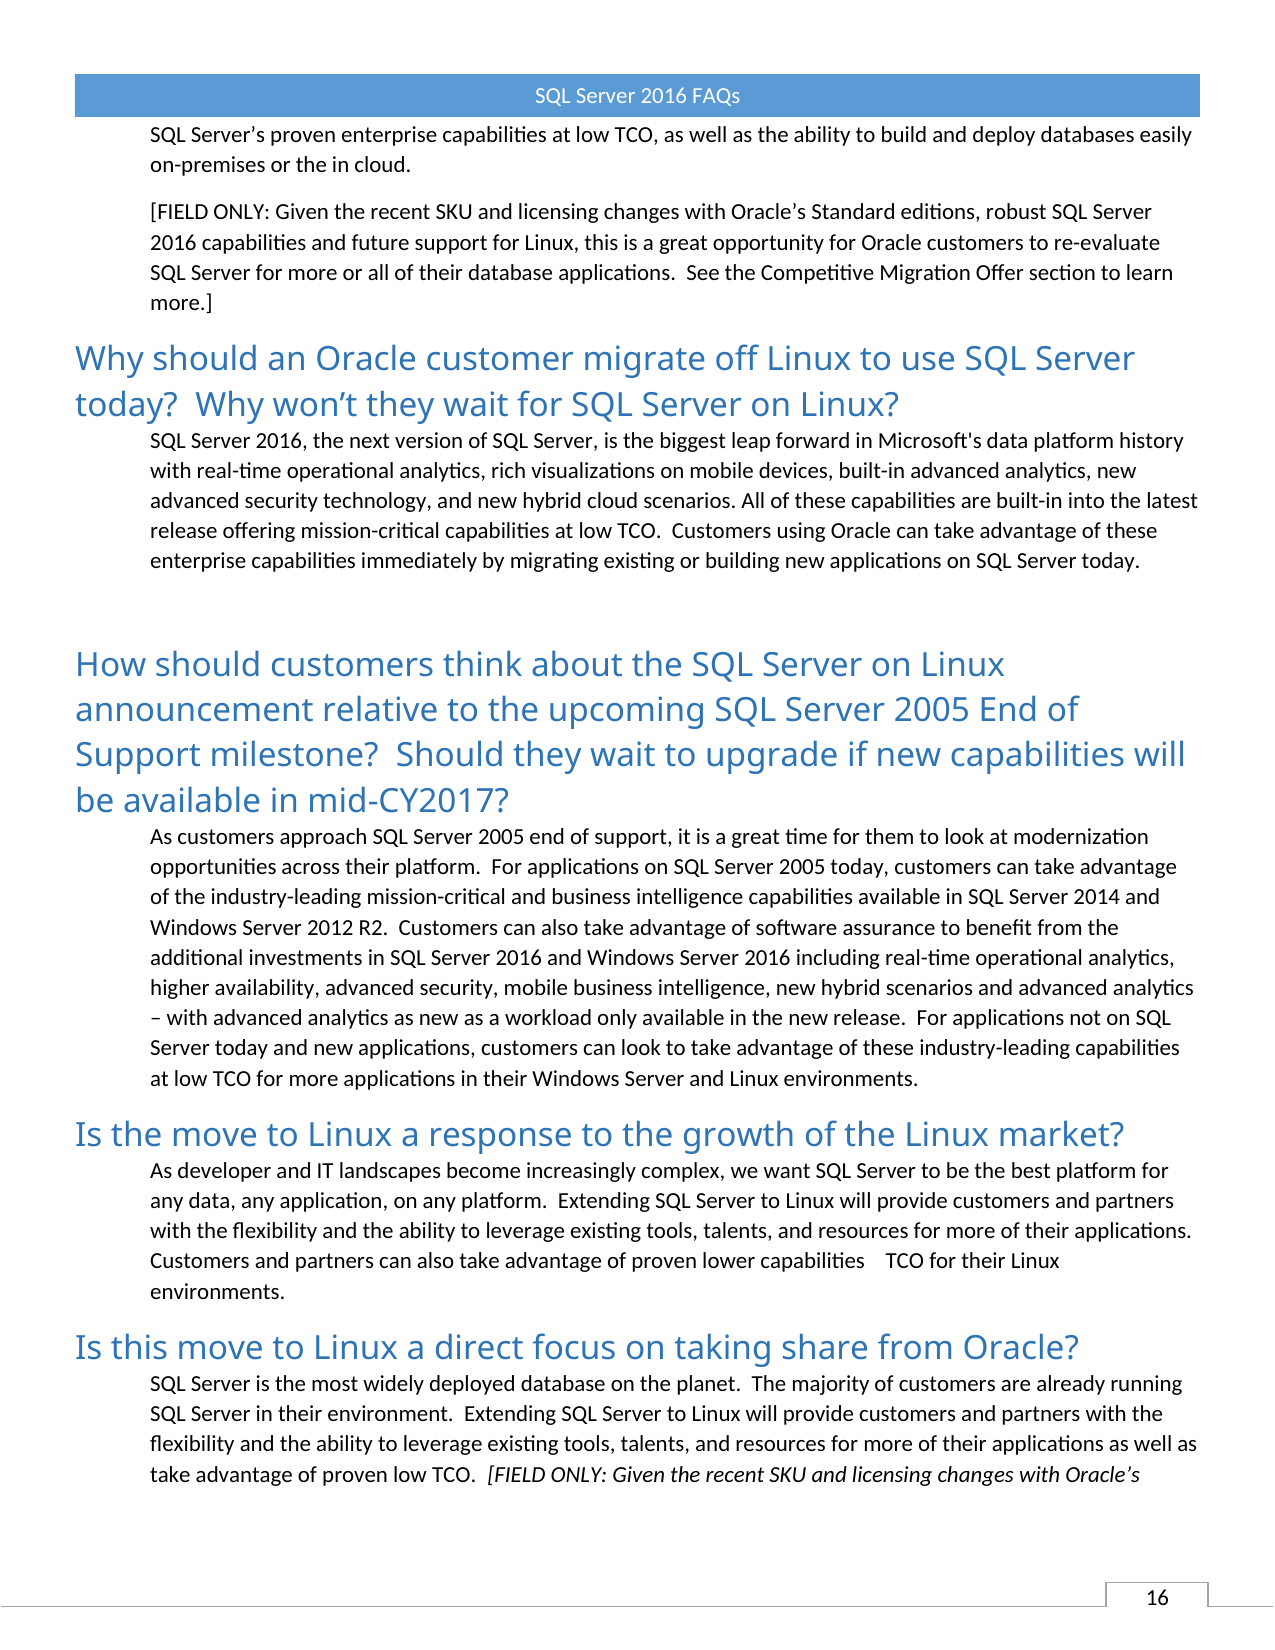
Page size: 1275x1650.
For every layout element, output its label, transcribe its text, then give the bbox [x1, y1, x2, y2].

text SQL Server 2016, the next version of SQL Server, is the biggest leap forward in Microsoft's data platform history with real-time operational analytics, rich visualizations on mobile devices, built-in advanced analytics, new advanced security technology, and new hybrid cloud scenarios. All of these capabilities are built-in into the latest release offering mission-critical capabilities at low TCO. Customers using Oracle can take advantage of these enterprise capabilities immediately by migrating existing or building new applications on SQL Server today. [150, 426, 1200, 575]
subtitle Is this move to Linux a direct focus on taking share from Oracle? [75, 1324, 1200, 1369]
text As customers approach SQL Server 2005 end of support, it is a great time for them to look at modernization opportunities across their platform. For applications on SQL Server 2005 today, customers can take advantage of the industry-leading mission-critical and business intelligence capabilities available in SQL Server 2014 and Windows Server 2012 R2. Customers can also take advantage of software assurance to benefit from the additional investments in SQL Server 2016 and Windows Server 2016 including real-time operational analytics, higher availability, advanced security, mobile business intelligence, new hybrid scenarios and advanced analytics – with advanced analytics as new as a workload only available in the new release. For applications not on SQL Server today and new applications, customers can look to take advantage of these industry-leading capabilities at low TCO for more applications in their Windows Server and Linux environments. [150, 822, 1200, 1092]
text [FIELD ONLY: Given the recent SKU and licensing changes with Oracle’s Standard editions, robust SQL Server 2016 capabilities and future support for Linux, this is a great opportunity for Oracle customers to re-evaluate SQL Server for more or all of their database applications. See the Competitive Migration Offer section to learn more.] [150, 197, 1200, 316]
subtitle How should customers think about the SQL Server on Linux announcement relative to the upcoming SQL Server 2005 End of Support milestone? Should they wait to upgrade if new capabilities will be available in mid-CY2017? [75, 640, 1200, 822]
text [150, 117, 1200, 179]
text As developer and IT landscapes become increasingly complex, we want SQL Server to be the best platform for any data, any application, on any platform. Extending SQL Server to Linux will provide customers and partners with the flexibility and the ability to leverage existing tools, talents, and resources for more of their applications. Customers and partners can also take advantage of proven lower capabilities TCO for their Linux environments. [150, 1156, 1200, 1305]
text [150, 1369, 1200, 1488]
subtitle Why should an Oracle customer migrate off Linux to use SQL Server today? Why won’t they wait for SQL Server on Linux? [75, 335, 1200, 426]
subtitle Is the move to Linux a response to the growth of the Linux market? [75, 1111, 1200, 1156]
